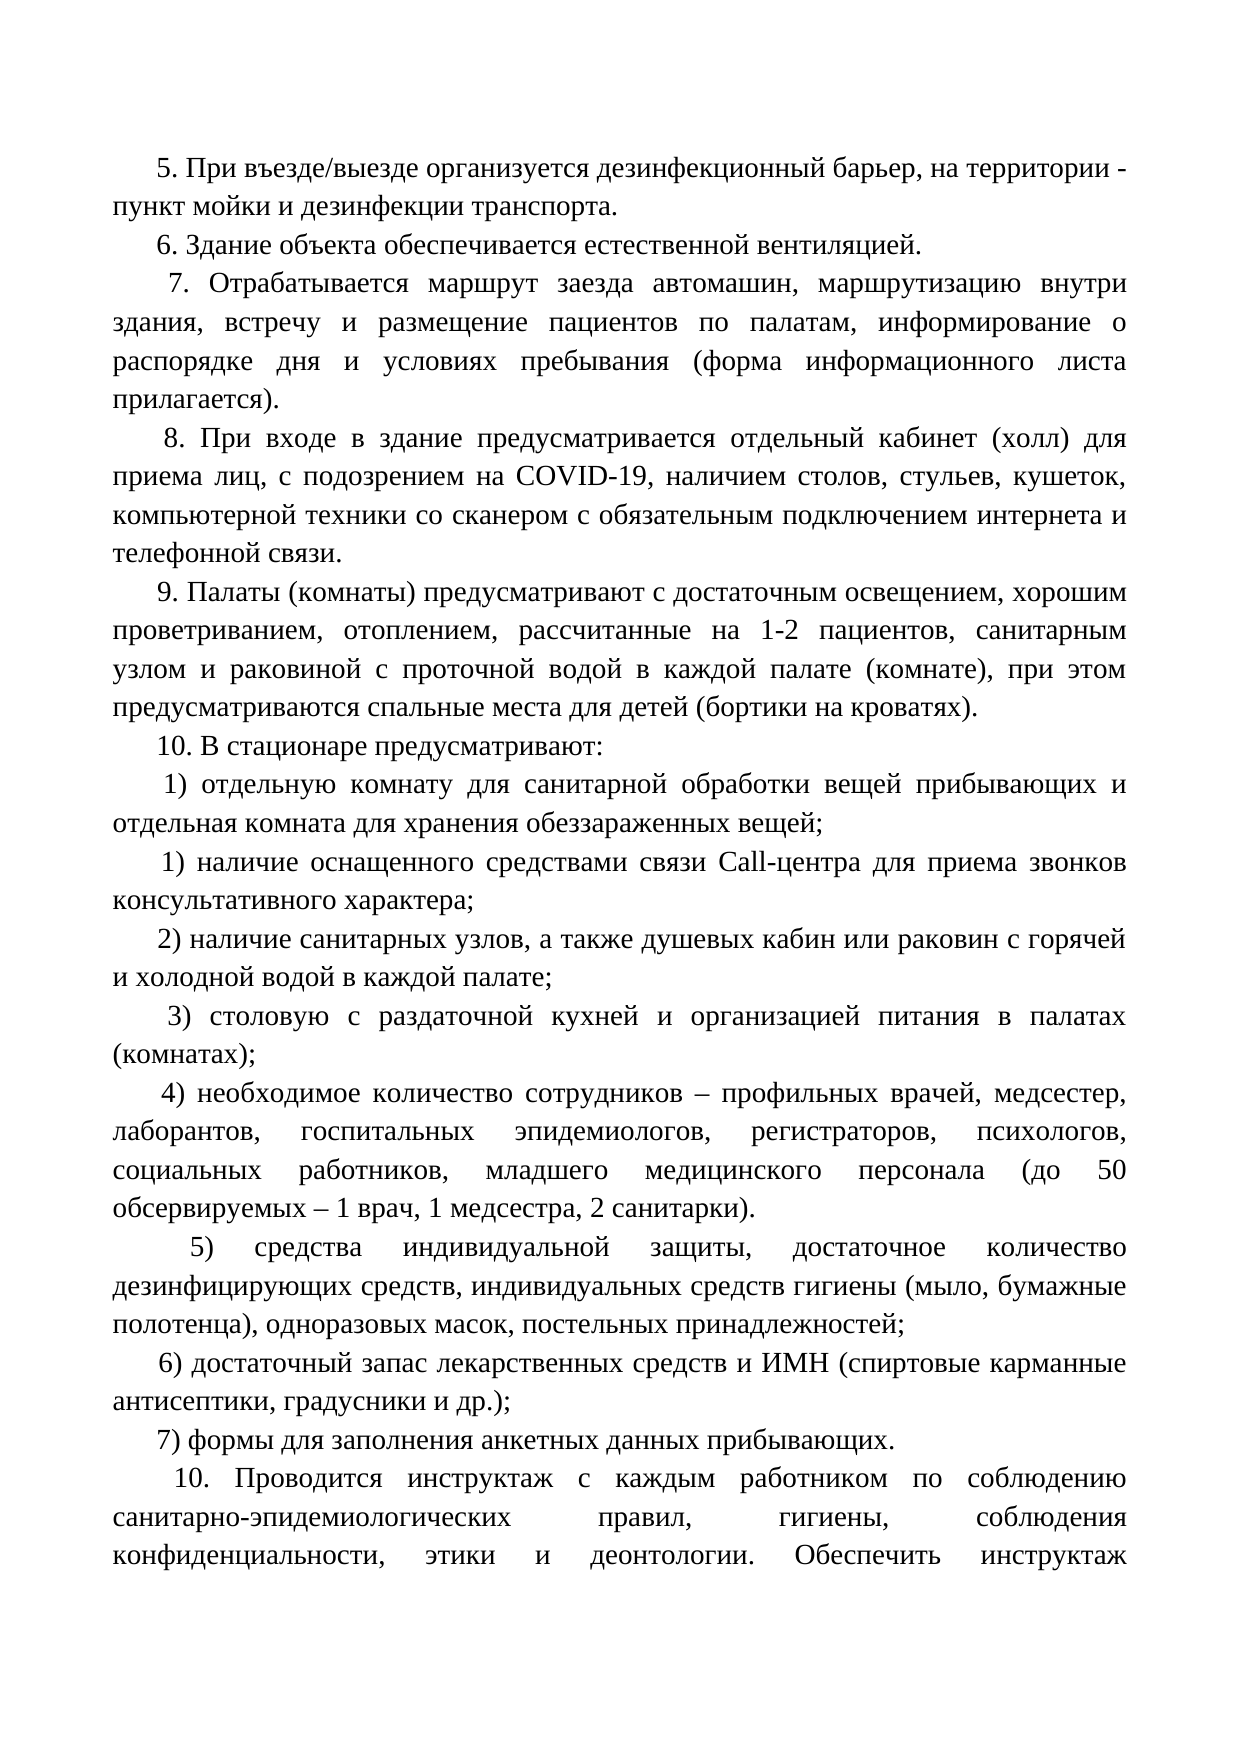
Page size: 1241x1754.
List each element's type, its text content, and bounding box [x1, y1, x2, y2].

text 9. Палаты (комнаты) предусматривают с достаточным освещением, хорошим проветриванием, отоплением, рассчитанные на 1-2 пациентов, санитарным узлом и раковиной с проточной водой в каждой палате (комнате), при этом предусматриваются спальные места для детей (бортики на кроватях). [112, 574, 1128, 723]
text 8. При входе в здание предусматривается отдельный кабинет (холл) для приема лиц, с подозрением на COVID-19, наличием столов, стульев, кушеток, компьютерной техники со сканером с обязательным подключением интернета и телефонной связи. [112, 420, 1128, 569]
text 2) наличие санитарных узлов, а также душевых кабин или раковин с горячей и холодной водой в каждой палате; [112, 921, 1128, 993]
text 3) столовую с раздаточной кухней и организацией питания в палатах (комнатах); [112, 998, 1128, 1070]
text 6) достаточный запас лекарственных средств и ИМН (спиртовые карманные антисептики, градусники и др.); [112, 1345, 1128, 1417]
text 4) необходимое количество сотрудников – профильных врачей, медсестер, лаборантов, госпитальных эпидемиологов, регистраторов, психологов, социальных работников, младшего медицинского персонала (до 50 обсервируемых – 1 врач, 1 медсестра, 2 санитарки). [112, 1075, 1128, 1224]
text 1) отдельную комнату для санитарной обработки вещей прибывающих и отдельная комната для хранения обеззараженных вещей; [112, 767, 1128, 839]
text 6. Здание объекта обеспечивается естественной вентиляцией. [112, 227, 1128, 261]
text 7. Отрабатывается маршрут заезда автомашин, маршрутизацию внутри здания, встречу и размещение пациентов по палатам, информирование о распорядке дня и условиях пребывания (форма информационного листа прилагается). [112, 266, 1128, 415]
text 5) средства индивидуальной защиты, достаточное количество дезинфицирующих средств, индивидуальных средств гигиены (мыло, бумажные полотенца), одноразовых масок, постельных принадлежностей; [112, 1229, 1128, 1340]
text 1) наличие оснащенного средствами связи Call-центра для приема звонков консультативного характера; [112, 844, 1128, 916]
text 7) формы для заполнения анкетных данных прибывающих. [112, 1422, 1128, 1455]
text 10. В стационаре предусматривают: [112, 728, 1128, 762]
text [112, 1460, 1128, 1571]
text 5. При въезде/выезде организуется дезинфекционный барьер, на территории - пункт мойки и дезинфекции транспорта. [112, 150, 1128, 222]
